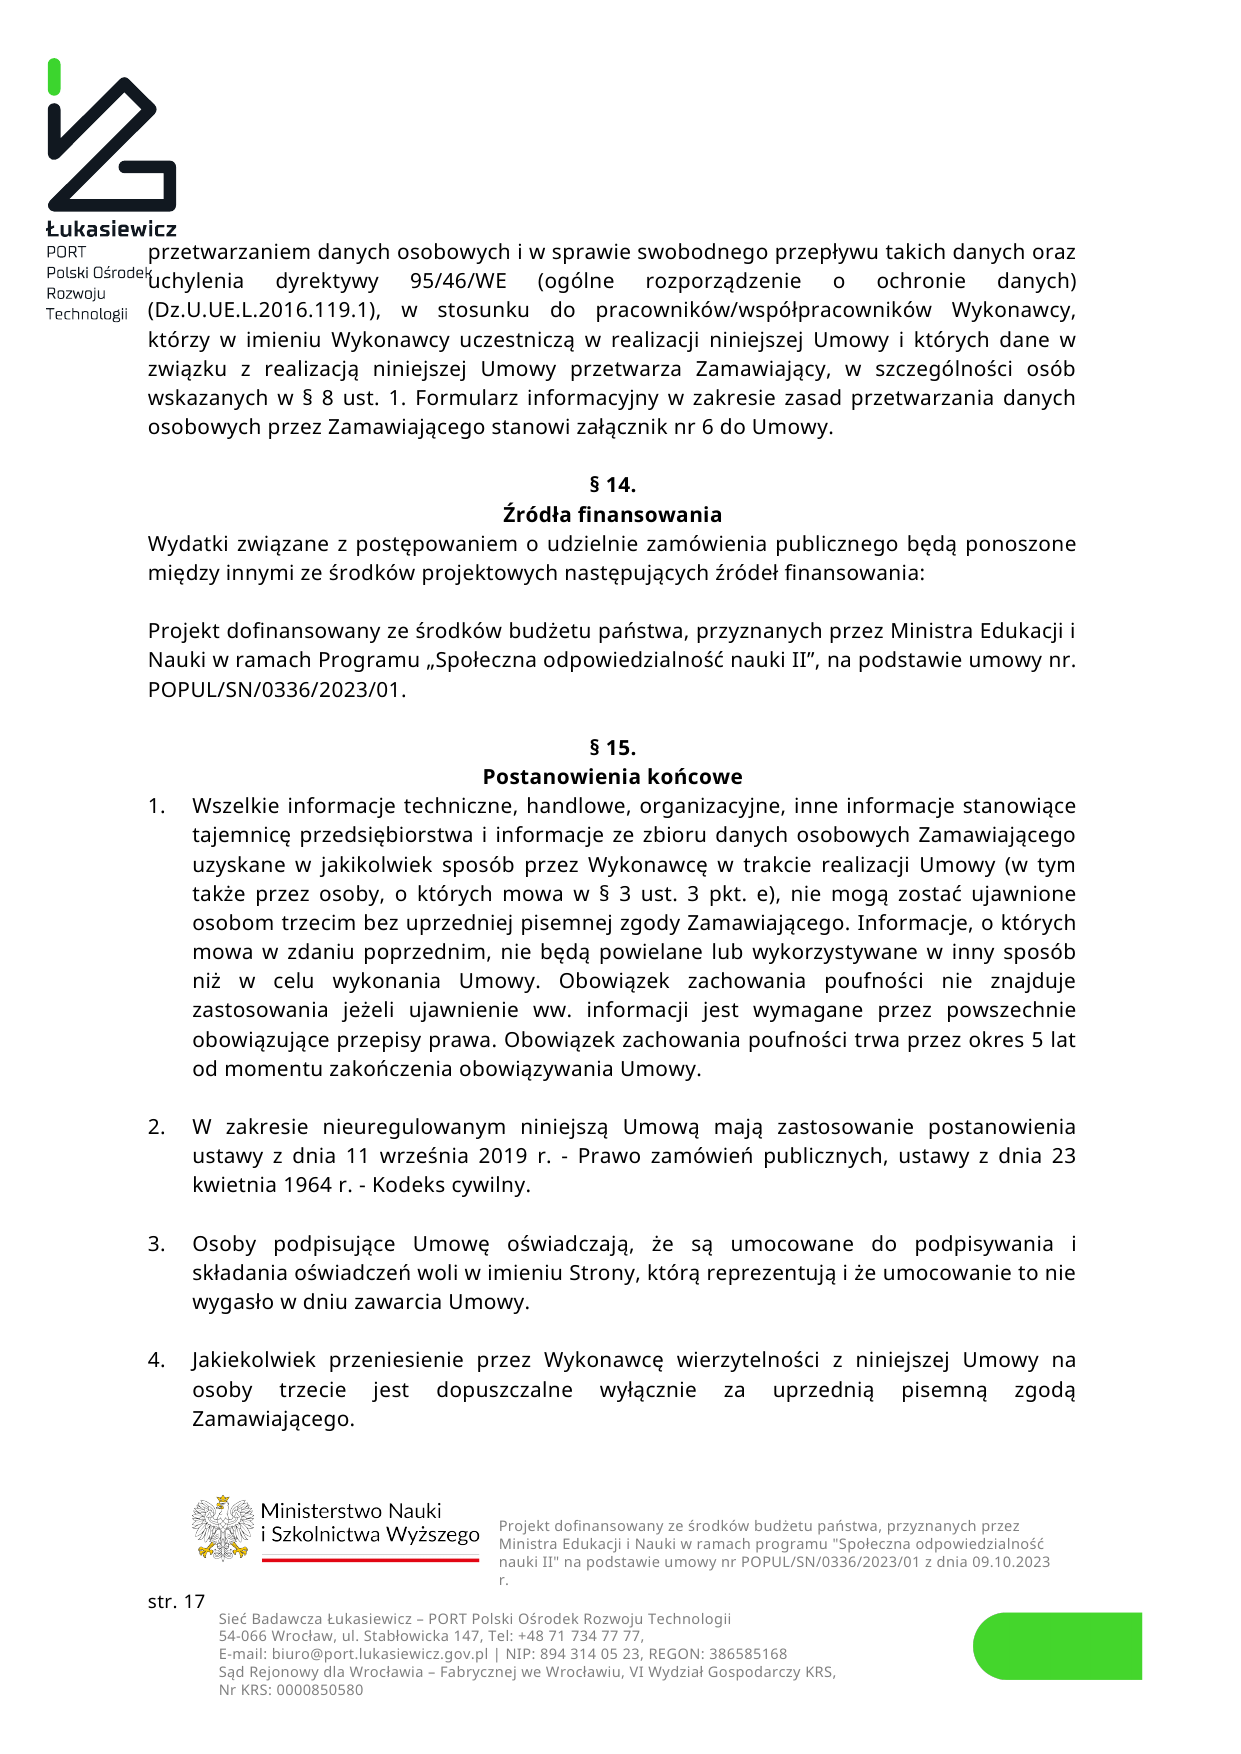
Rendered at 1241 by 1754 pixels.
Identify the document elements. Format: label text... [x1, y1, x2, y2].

picture [969, 1608, 1172, 1748]
text Źródła finansowania [148, 499, 1078, 528]
text Projekt dofinansowany ze środków budżetu państwa, przyznanych przez Ministra Edukacji i Nauki w ramach Programu „Społeczna odpowiedzialność nauki II”, na podstawie umowy nr. POPUL/SN/0336/2023/01. [148, 615, 1078, 703]
text Wydatki związane z postępowaniem o udzielnie zamówienia publicznego będą ponoszone między innymi ze środków projektowych następujących źródeł finansowania: [148, 528, 1078, 586]
text § 14. [148, 469, 1078, 499]
text 1. Wszelkie informacje techniczne, handlowe, organizacyjne, inne informacje stanowiące tajemnicę przedsiębiorstwa i informacje ze zbioru danych osobowych Zamawiającego uzyskane w jakikolwiek sposób przez Wykonawcę w trakcie realizacji Umowy (w tym także przez osoby, o których mowa w § 3 ust. 3 pkt. e), nie mogą zostać ujawnione osobom trzecim bez uprzedniej pisemnej zgody Zamawiającego. Informacje, o których mowa w zdaniu poprzednim, nie będą powielane lub wykorzystywane w inny sposób niż w celu wykonania Umowy. Obowiązek zachowania poufności nie znajduje zastosowania jeżeli ujawnienie ww. informacji jest wymagane przez powszechnie obowiązujące przepisy prawa. Obowiązek zachowania poufności trwa przez okres 5 lat od momentu zakończenia obowiązywania Umowy. [148, 790, 1078, 1082]
text Postanowienia końcowe [148, 761, 1078, 790]
text 3. Osoby podpisujące Umowę oświadczają, że są umocowane do podpisywania i składania oświadczeń woli w imieniu Strony, którą reprezentują i że umocowanie to nie wygasło w dniu zawarcia Umowy. [148, 1228, 1078, 1315]
text § 15. [148, 732, 1078, 761]
text 4. Jakiekolwiek przeniesienie przez Wykonawcę wierzytelności z niniejszej Umowy na osoby trzecie jest dopuszczalne wyłącznie za uprzednią pisemną zgodą Zamawiającego. [148, 1344, 1078, 1432]
text 2. W zakresie nieuregulowanym niniejszą Umową mają zastosowanie postanowienia ustawy z dnia 11 września 2019 r. - Prawo zamówień publicznych, ustawy z dnia 23 kwietnia 1964 r. - Kodeks cywilny. [148, 1111, 1078, 1199]
picture [176, 1479, 494, 1578]
